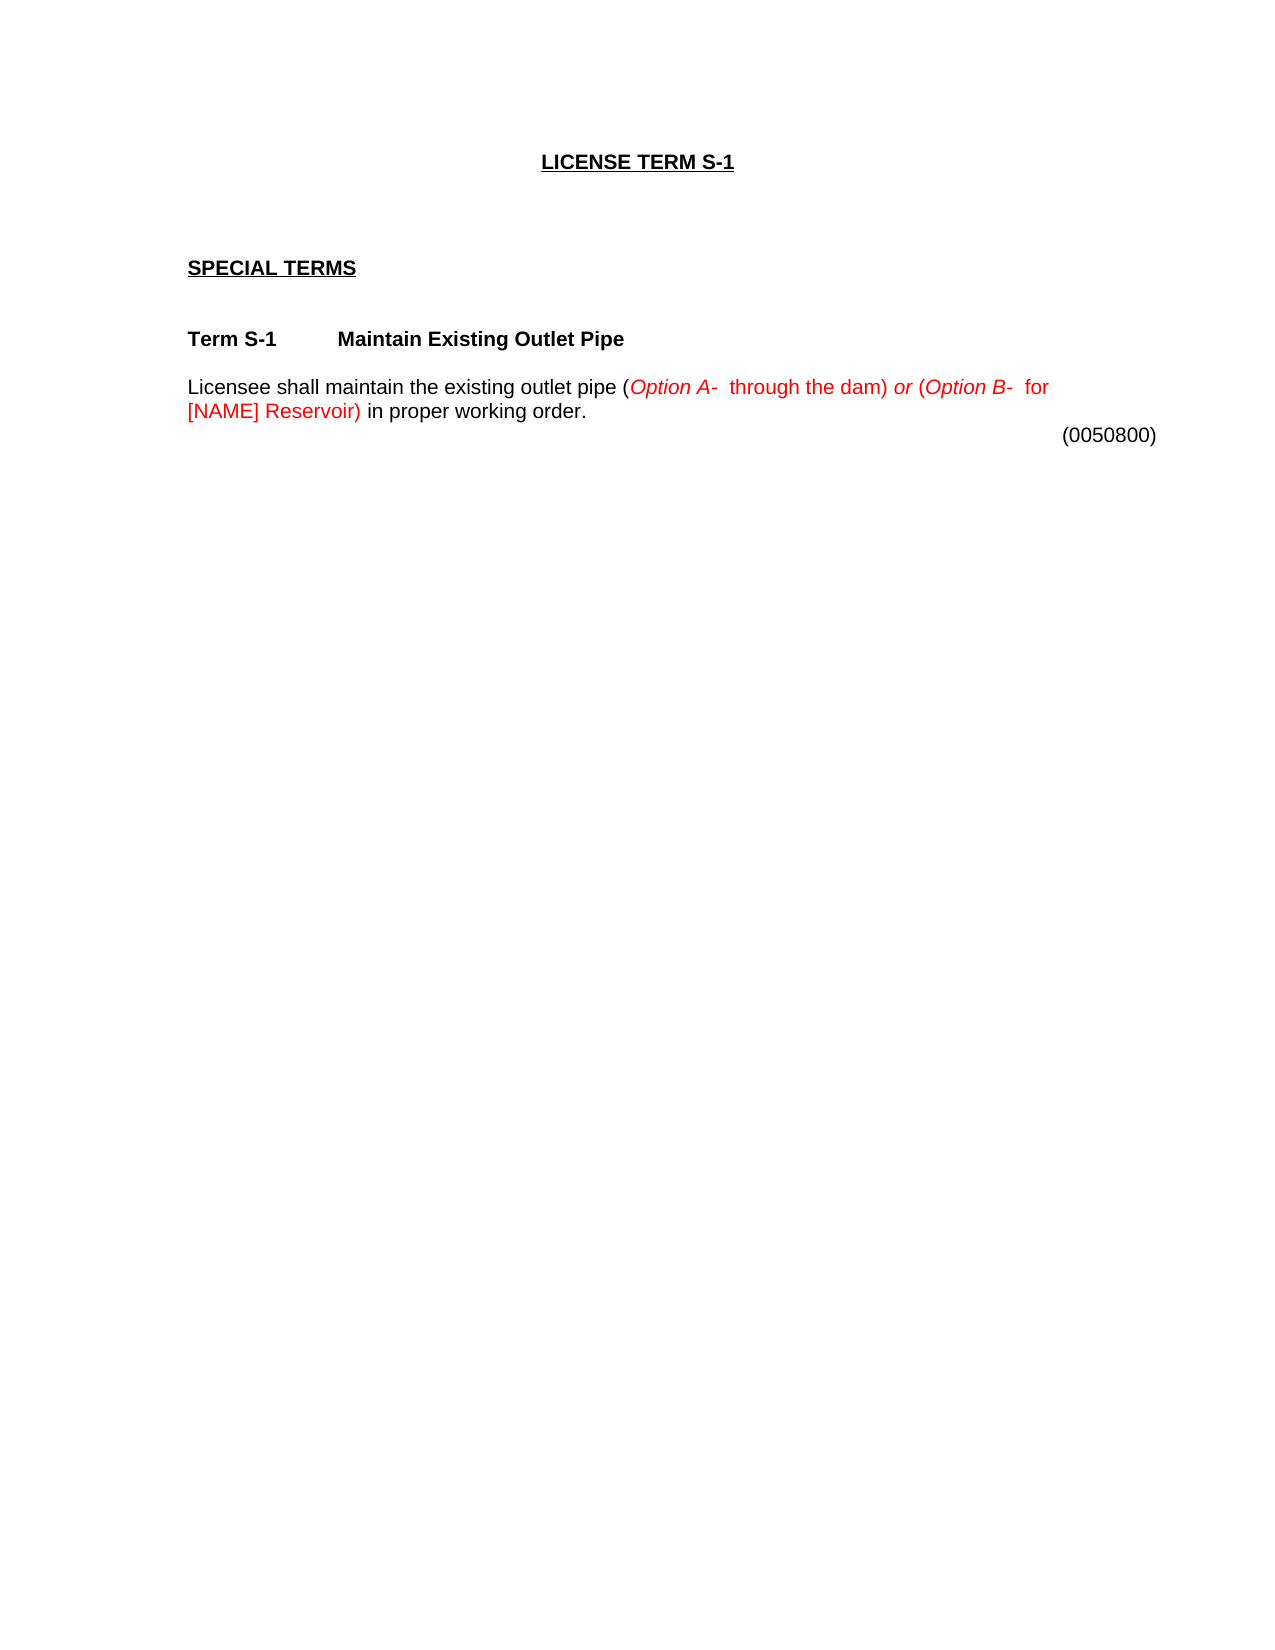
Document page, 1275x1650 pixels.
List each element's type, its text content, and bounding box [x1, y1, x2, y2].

text (0050800) [187, 423, 1087, 447]
subtitle Term S-1 Maintain Existing Outlet Pipe [187, 327, 1087, 351]
subtitle SPECIAL TERMS [187, 255, 1087, 279]
text Licensee shall maintain the existing outlet pipe (Option A- through the dam) or (Option B- for [NAME] Reservoir) in proper working order. [187, 375, 1087, 423]
subtitle License Term s-1 [187, 150, 1087, 174]
